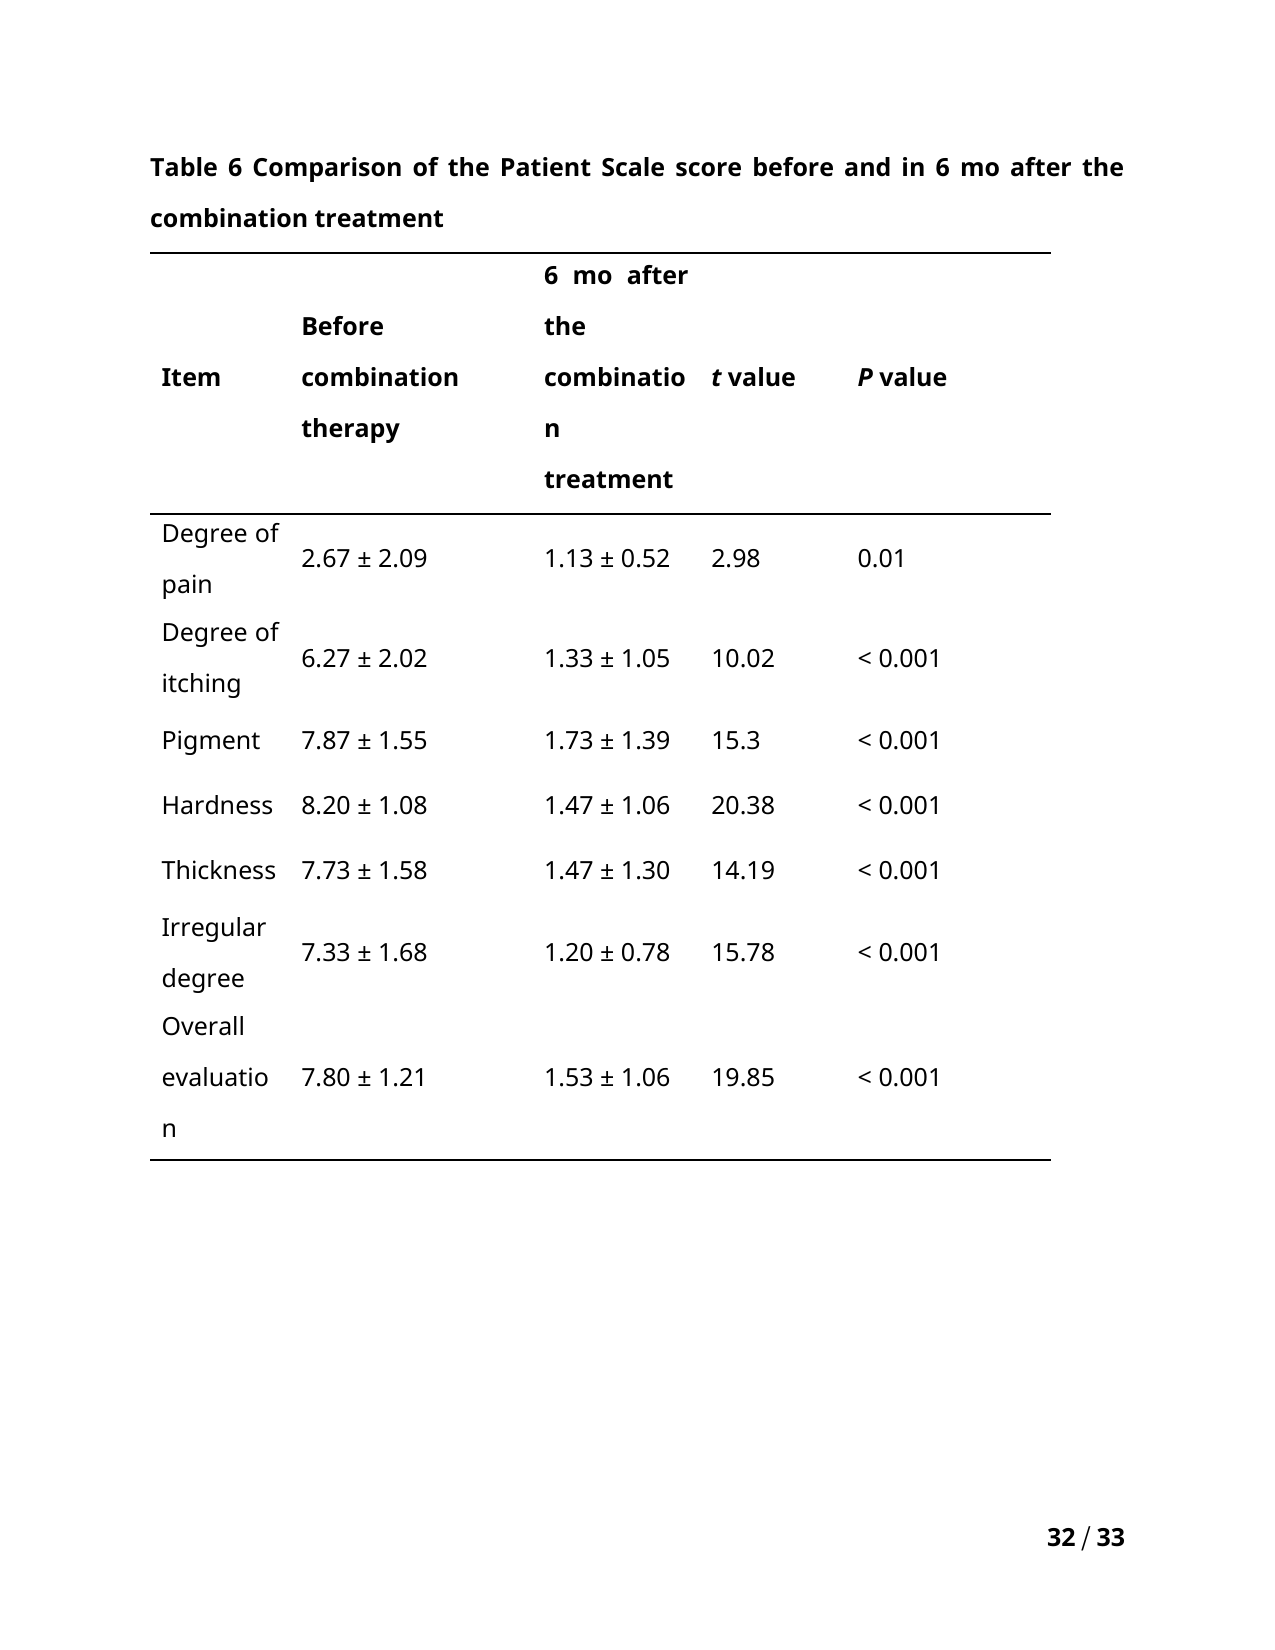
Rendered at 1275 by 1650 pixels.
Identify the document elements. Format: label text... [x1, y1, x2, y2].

table_cell 1.47 ± 1.06 [533, 779, 700, 844]
table_header t value [700, 254, 846, 513]
table_cell < 0.001 [846, 714, 1051, 779]
table_header Before combination therapy [290, 254, 533, 513]
table_cell 1.13 ± 0.52 [533, 515, 700, 615]
table_cell 1.73 ± 1.39 [533, 714, 700, 779]
table_cell 7.33 ± 1.68 [290, 909, 533, 1008]
table_cell 10.02 [700, 615, 846, 714]
table_cell < 0.001 [846, 779, 1051, 844]
table_cell 2.67 ± 2.09 [290, 515, 533, 615]
table_cell 1.47 ± 1.30 [533, 844, 700, 909]
table_cell 0.01 [846, 515, 1051, 615]
table_cell 8.20 ± 1.08 [290, 779, 533, 844]
table_cell < 0.001 [846, 615, 1051, 714]
table_cell 7.87 ± 1.55 [290, 714, 533, 779]
table_cell Pigment [150, 714, 290, 779]
table_cell 7.73 ± 1.58 [290, 844, 533, 909]
table_cell < 0.001 [846, 1009, 1051, 1159]
table_cell 14.19 [700, 844, 846, 909]
table_cell 20.38 [700, 779, 846, 844]
table_cell 15.3 [700, 714, 846, 779]
table_cell Overall evaluation [150, 1009, 290, 1159]
table_header 6 mo after the combination treatment [533, 254, 700, 513]
table_header Item [150, 254, 290, 513]
table_cell 7.80 ± 1.21 [290, 1009, 533, 1159]
table_cell 19.85 [700, 1009, 846, 1159]
table_cell 1.33 ± 1.05 [533, 615, 700, 714]
table_cell < 0.001 [846, 844, 1051, 909]
table_header P value [846, 254, 1051, 513]
table_cell < 0.001 [846, 909, 1051, 1008]
table_cell 1.20 ± 0.78 [533, 909, 700, 1008]
table_cell 2.98 [700, 515, 846, 615]
table_cell Thickness [150, 844, 290, 909]
text Table 6 Comparison of the Patient Scale score before and in 6 mo after the combination treatment [150, 150, 1125, 235]
table_cell Irregular degree [150, 909, 290, 1008]
table_cell Hardness [150, 779, 290, 844]
table_cell 15.78 [700, 909, 846, 1008]
table_cell Degree of pain [150, 515, 290, 615]
table_cell 1.53 ± 1.06 [533, 1009, 700, 1159]
table_cell Degree of itching [150, 615, 290, 714]
table_cell 6.27 ± 2.02 [290, 615, 533, 714]
